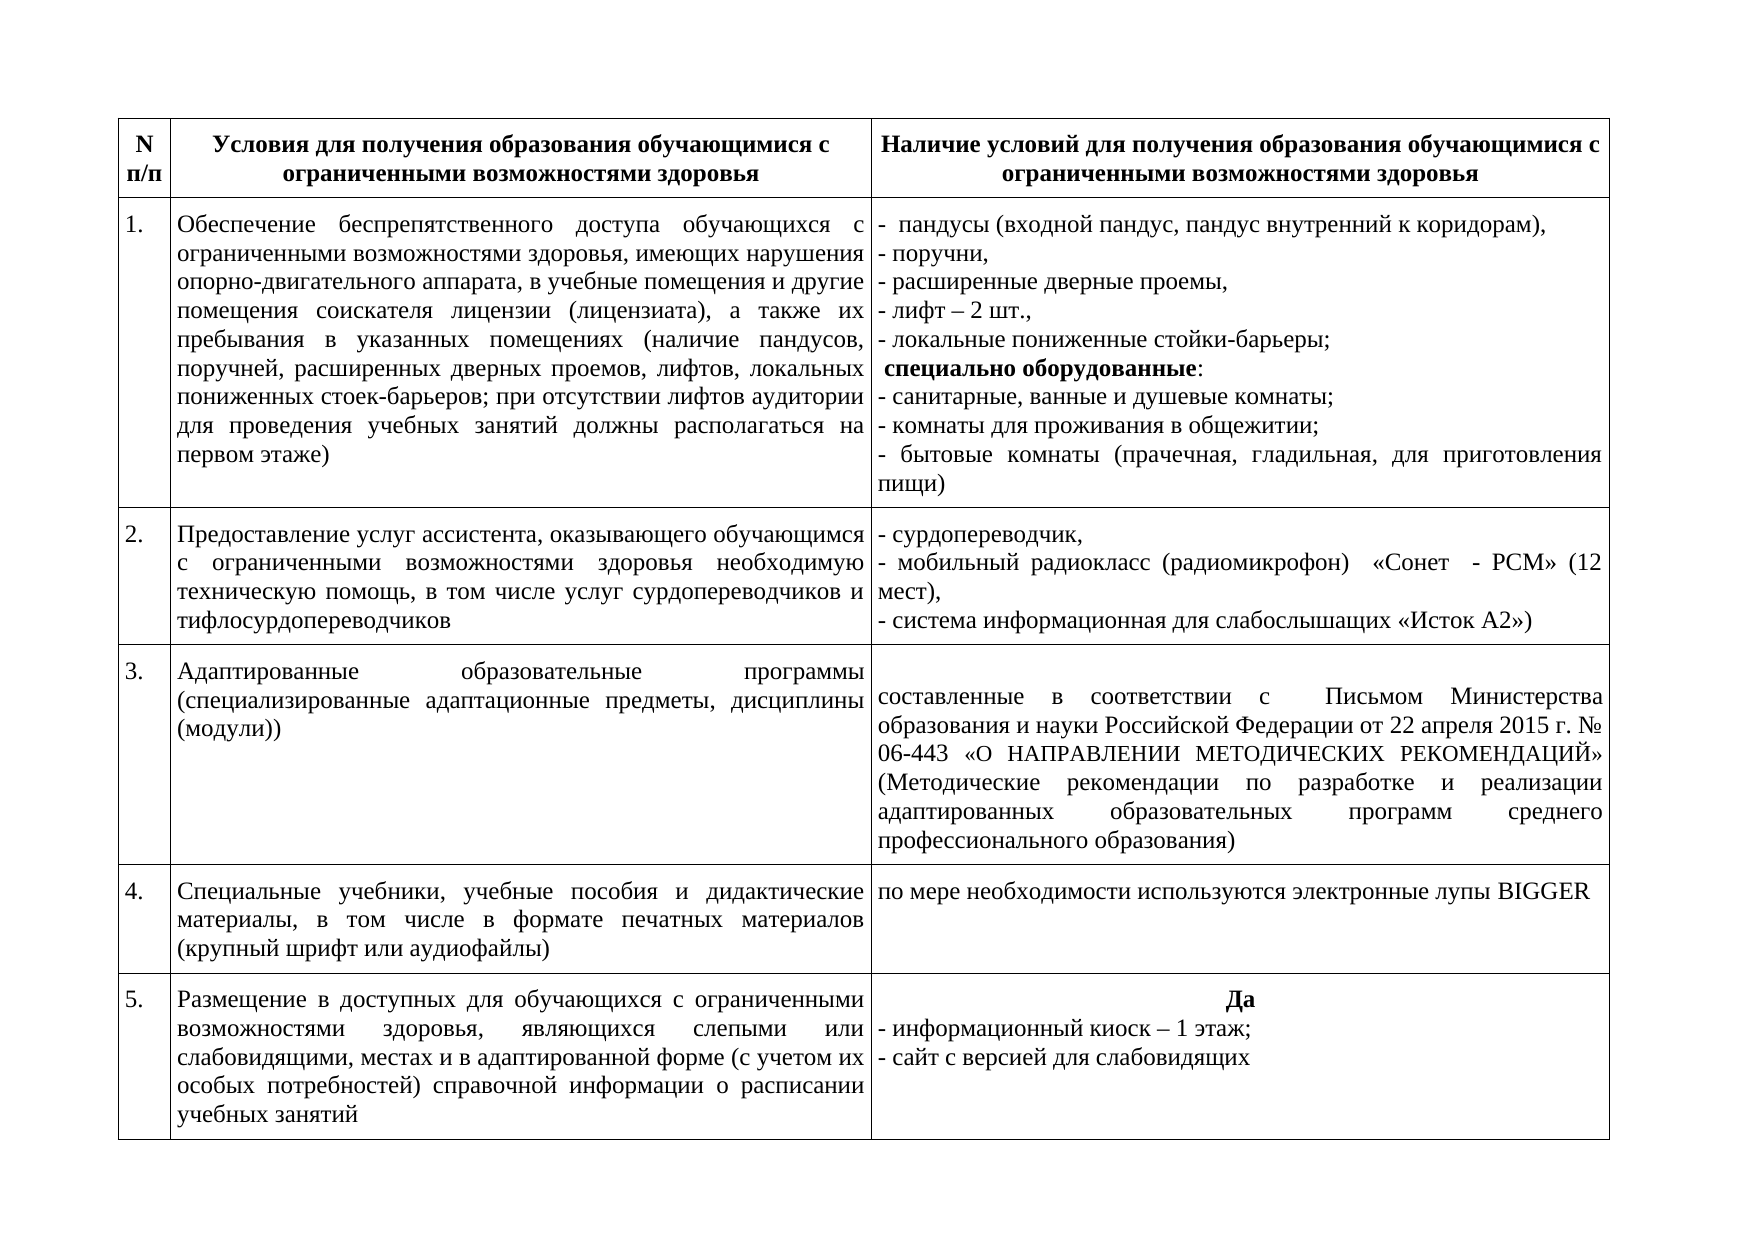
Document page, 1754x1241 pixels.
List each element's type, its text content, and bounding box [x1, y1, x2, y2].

table_header Условия для получения образования обучающимися с ограниченными возможностями здоровья [171, 119, 871, 197]
table_cell Да - информационный киоск – 1 этаж; - сайт с версией для слабовидящих [872, 974, 1609, 1139]
table_cell Адаптированные образовательные программы (специализированные адаптационные предметы, дисциплины (модули)) [171, 645, 871, 864]
table_cell - пандусы (входной пандус, пандус внутренний к коридорам), - поручни, - расширенные дверные проемы, - лифт – 2 шт., - локальные пониженные стойки-барьеры; специально оборудованные: - санитарные, ванные и душевые комнаты; - комнаты для проживания в общежитии; - бытовые комнаты (прачечная, гладильная, для приготовления пищи) [872, 198, 1609, 507]
table_cell 3. [119, 645, 170, 864]
table_cell 4. [119, 865, 170, 973]
table_cell 1. [119, 198, 170, 507]
table_cell Обеспечение беспрепятственного доступа обучающихся с ограниченными возможностями здоровья, имеющих нарушения опорно-двигательного аппарата, в учебные помещения и другие помещения соискателя лицензии (лицензиата), а также их пребывания в указанных помещениях (наличие пандусов, поручней, расширенных дверных проемов, лифтов, локальных пониженных стоек-барьеров; при отсутствии лифтов аудитории для проведения учебных занятий должны располагаться на первом этаже) [171, 198, 871, 507]
table_cell по мере необходимости используются электронные лупы BIGGER [872, 865, 1609, 973]
table_cell Специальные учебники, учебные пособия и дидактические материалы, в том числе в формате печатных материалов (крупный шрифт или аудиофайлы) [171, 865, 871, 973]
table_cell - сурдопереводчик, - мобильный радиокласс (радиомикрофон) «Сонет - РСМ» (12 мест), - система информационная для слабослышащих «Исток А2») [872, 508, 1609, 644]
table_cell 5. [119, 974, 170, 1139]
table_header N п/п [119, 119, 170, 197]
table_header Наличие условий для получения образования обучающимися с ограниченными возможностями здоровья [872, 119, 1609, 197]
table_cell Размещение в доступных для обучающихся с ограниченными возможностями здоровья, являющихся слепыми или слабовидящими, местах и в адаптированной форме (с учетом их особых потребностей) справочной информации о расписании учебных занятий [171, 974, 871, 1139]
table_cell составленные в соответствии с Письмом Министерства образования и науки Российской Федерации от 22 апреля 2015 г. № 06-443 «О НАПРАВЛЕНИИ МЕТОДИЧЕСКИХ РЕКОМЕНДАЦИЙ» (Методические рекомендации по разработке и реализации адаптированных образовательных программ среднего профессионального образования) [872, 645, 1609, 864]
table_cell 2. [119, 508, 170, 644]
table_cell Предоставление услуг ассистента, оказывающего обучающимся с ограниченными возможностями здоровья необходимую техническую помощь, в том числе услуг сурдопереводчиков и тифлосурдопереводчиков [171, 508, 871, 644]
